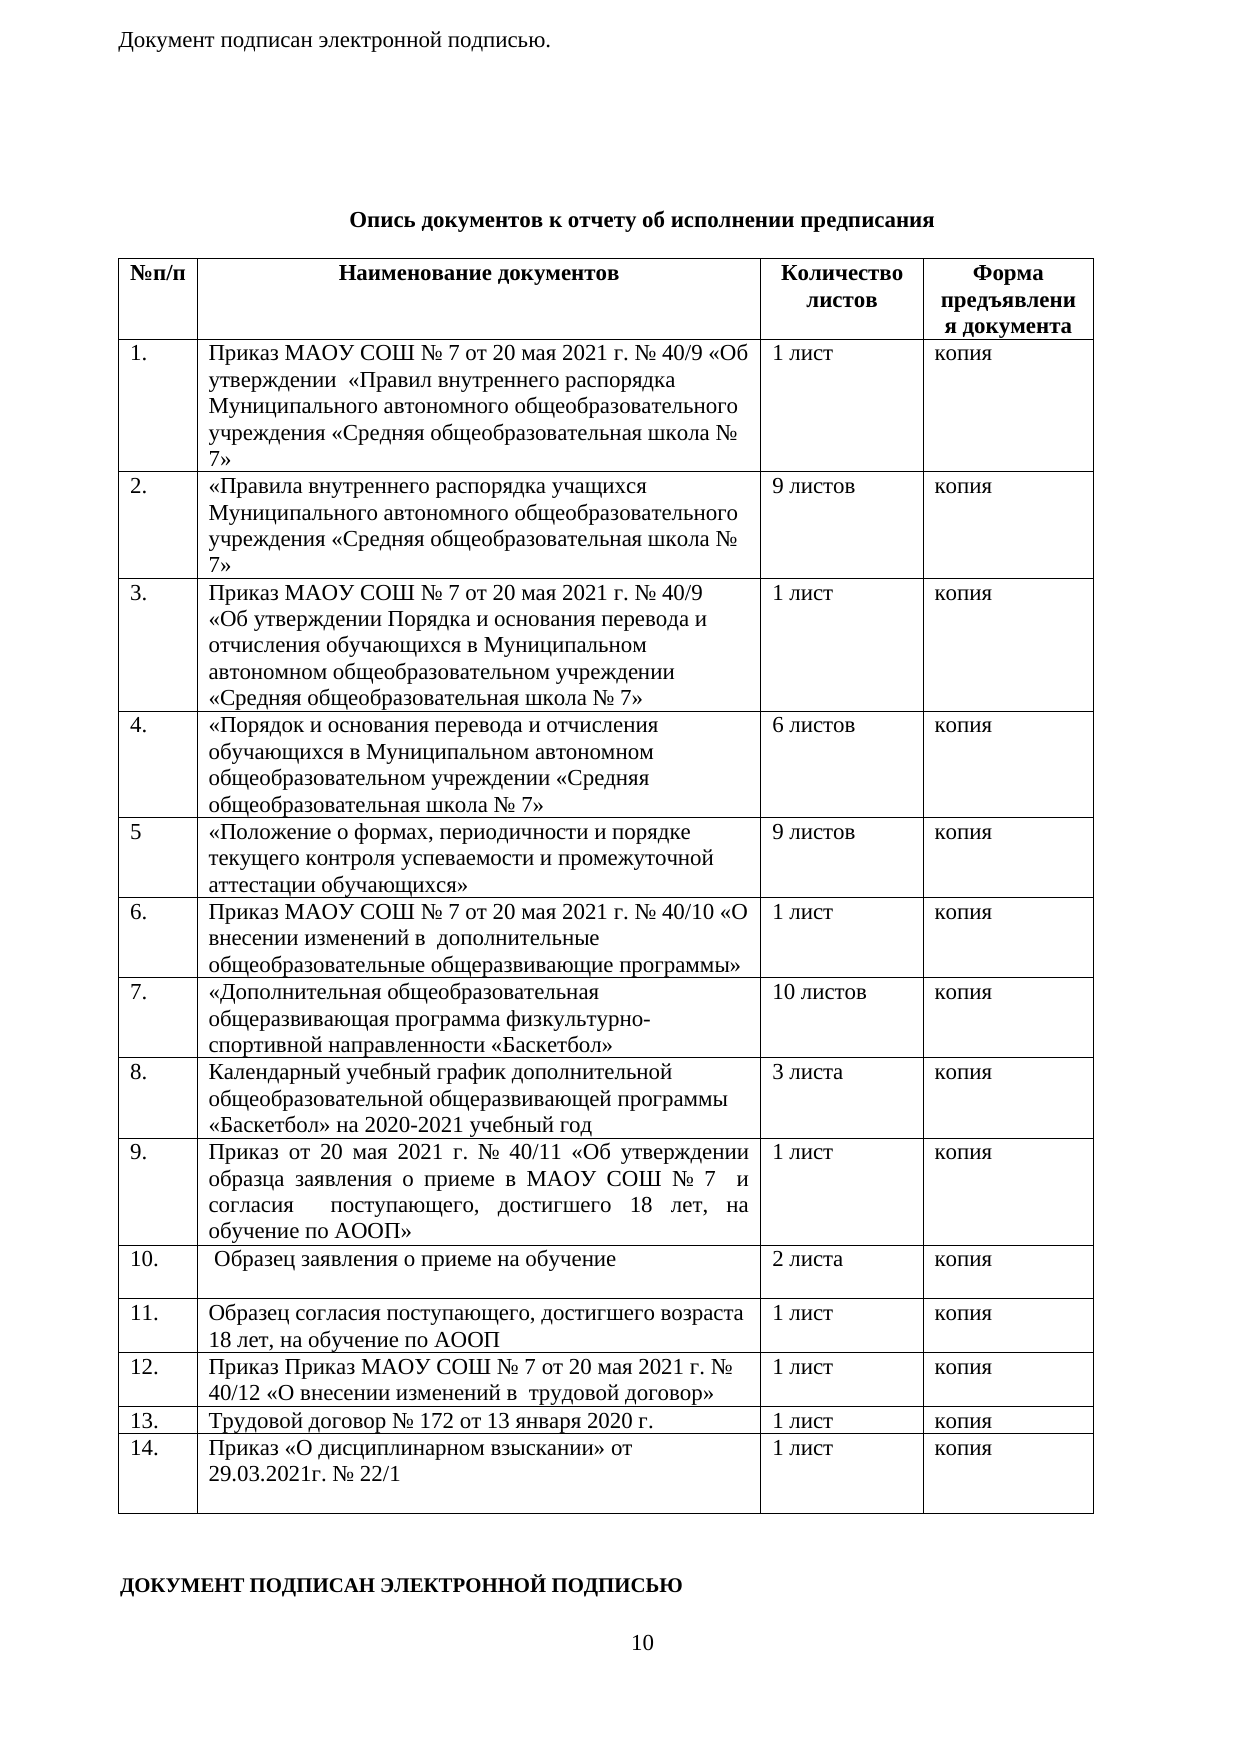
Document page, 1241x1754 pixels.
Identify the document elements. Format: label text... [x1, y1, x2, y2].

table_cell Трудовой договор № 172 от 13 января 2020 г. [198, 1407, 760, 1433]
table_cell 9 листов [761, 472, 923, 578]
table_header Форма предъявления документа [924, 259, 1093, 338]
table_cell 13. [119, 1407, 197, 1433]
table_cell 9. [119, 1139, 197, 1244]
table_header Количество листов [761, 259, 923, 338]
table_cell 1 лист [761, 1434, 923, 1513]
table_header №п/п [119, 259, 197, 338]
table_cell 4. [119, 712, 197, 817]
table_cell 10 листов [761, 978, 923, 1057]
table_cell «Порядок и основания перевода и отчисления обучающихся в Муниципальном автономном общеобразовательном учреждении «Средняя общеобразовательная школа № 7» [198, 712, 760, 817]
table_cell копия [924, 340, 1093, 471]
table_cell копия [924, 1407, 1093, 1433]
table_cell копия [924, 1139, 1093, 1244]
table_cell копия [924, 1299, 1093, 1352]
table_cell Приказ МАОУ СОШ № 7 от 20 мая 2021 г. № 40/9 «Об утверждении «Правил внутреннего распорядка Муниципального автономного общеобразовательного учреждения «Средняя общеобразовательная школа № 7» [198, 340, 760, 471]
table_cell 7. [119, 978, 197, 1057]
table_cell копия [924, 1058, 1093, 1137]
table_cell Образец заявления о приеме на обучение [198, 1246, 760, 1298]
table_cell «Положение о формах, периодичности и порядке текущего контроля успеваемости и промежуточной аттестации обучающихся» [198, 818, 760, 897]
table_cell 6 листов [761, 712, 923, 817]
table_cell 1 лист [761, 1139, 923, 1244]
table_header ДОКУМЕНТ ПОДПИСАН ЭЛЕКТРОННОЙ ПОДПИСЬЮ [118, 1575, 1180, 1598]
table_cell 2 листа [761, 1246, 923, 1298]
table_cell 1. [119, 340, 197, 471]
table_cell копия [924, 1434, 1093, 1513]
table_cell Образец согласия поступающего, достигшего возраста 18 лет, на обучение по АООП [198, 1299, 760, 1352]
table_cell 1 лист [761, 898, 923, 977]
table_cell 3. [119, 579, 197, 711]
table_cell Приказ МАОУ СОШ № 7 от 20 мая 2021 г. № 40/9 «Об утверждении Порядка и основания перевода и отчисления обучающихся в Муниципальном автономном общеобразовательном учреждении «Средняя общеобразовательная школа № 7» [198, 579, 760, 711]
table_cell 2. [119, 472, 197, 578]
table_cell копия [924, 472, 1093, 578]
table_cell 1 лист [761, 1353, 923, 1406]
table_cell 9 листов [761, 818, 923, 897]
table_cell 5 [119, 818, 197, 897]
table_cell копия [924, 978, 1093, 1057]
table_cell 1 лист [761, 1407, 923, 1433]
table_cell копия [924, 898, 1093, 977]
table_cell 6. [119, 898, 197, 977]
table_cell копия [924, 1353, 1093, 1406]
table_cell 8. [119, 1058, 197, 1137]
table_cell 1 лист [761, 340, 923, 471]
table_cell копия [924, 712, 1093, 817]
table_cell 11. [119, 1299, 197, 1352]
table_cell Приказ МАОУ СОШ № 7 от 20 мая 2021 г. № 40/10 «О внесении изменений в дополнительные общеобразовательные общеразвивающие программы» [198, 898, 760, 977]
table_cell Приказ «О дисциплинарном взыскании» от 29.03.2021г. № 22/1 [198, 1434, 760, 1513]
table_cell Приказ Приказ МАОУ СОШ № 7 от 20 мая 2021 г. № 40/12 «О внесении изменений в трудовой договор» [198, 1353, 760, 1406]
text Опись документов к отчету об исполнении предписания [118, 206, 1166, 232]
table_cell копия [924, 579, 1093, 711]
table_cell копия [924, 818, 1093, 897]
table_cell 10. [119, 1246, 197, 1298]
table_cell «Дополнительная общеобразовательная общеразвивающая программа физкультурно-спортивной направленности «Баскетбол» [198, 978, 760, 1057]
table_cell 1 лист [761, 1299, 923, 1352]
table_cell копия [924, 1246, 1093, 1298]
table_cell 14. [119, 1434, 197, 1513]
table_cell Приказ от 20 мая 2021 г. № 40/11 «Об утверждении образца заявления о приеме в МАОУ СОШ № 7 и согласия поступающего, достигшего 18 лет, на обучение по АООП» [198, 1139, 760, 1244]
table_cell Календарный учебный график дополнительной общеобразовательной общеразвивающей программы «Баскетбол» на 2020-2021 учебный год [198, 1058, 760, 1137]
table_cell «Правила внутреннего распорядка учащихся Муниципального автономного общеобразовательного учреждения «Средняя общеобразовательная школа № 7» [198, 472, 760, 578]
table_header Наименование документов [198, 259, 760, 338]
table_cell 12. [119, 1353, 197, 1406]
table_cell 3 листа [761, 1058, 923, 1137]
table_cell 1 лист [761, 579, 923, 711]
